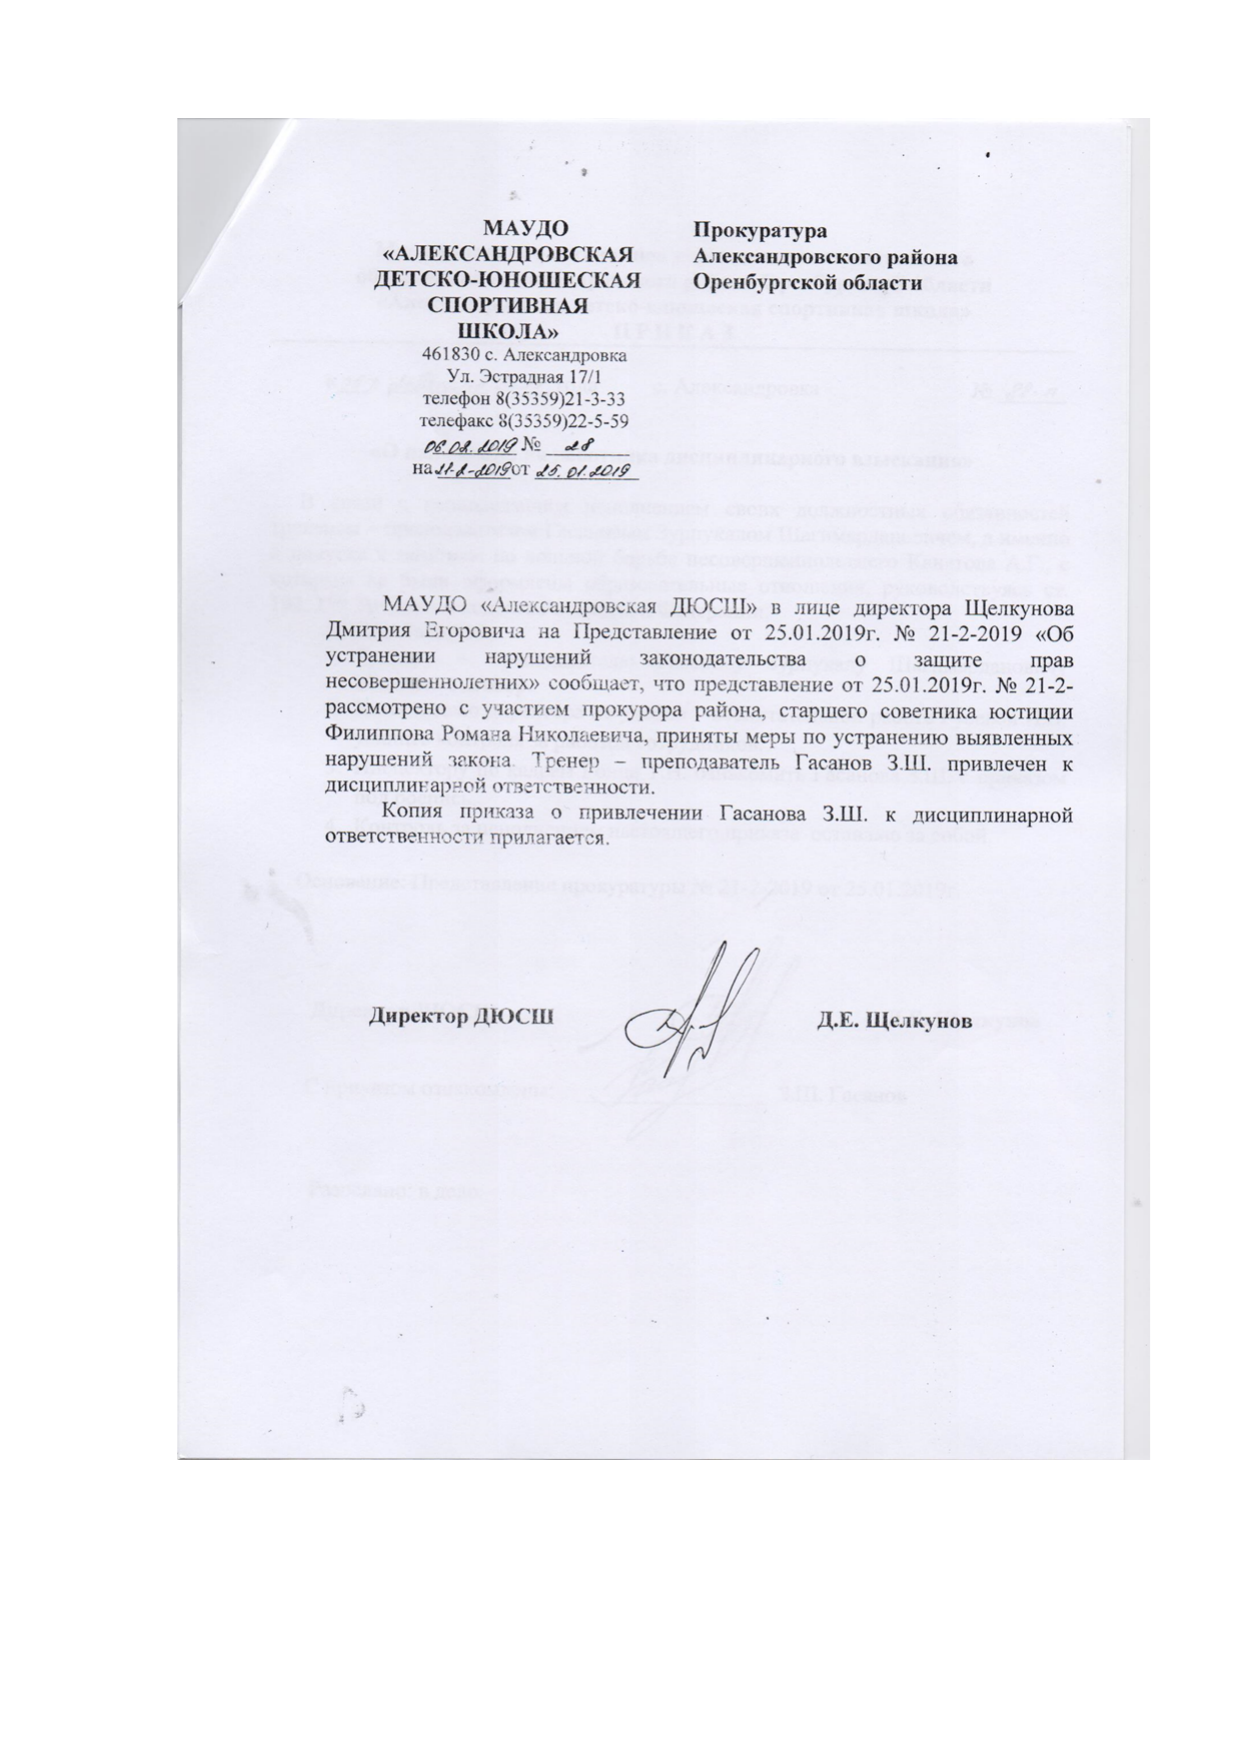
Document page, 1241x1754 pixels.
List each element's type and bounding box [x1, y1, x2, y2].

picture [177, 118, 1151, 1460]
